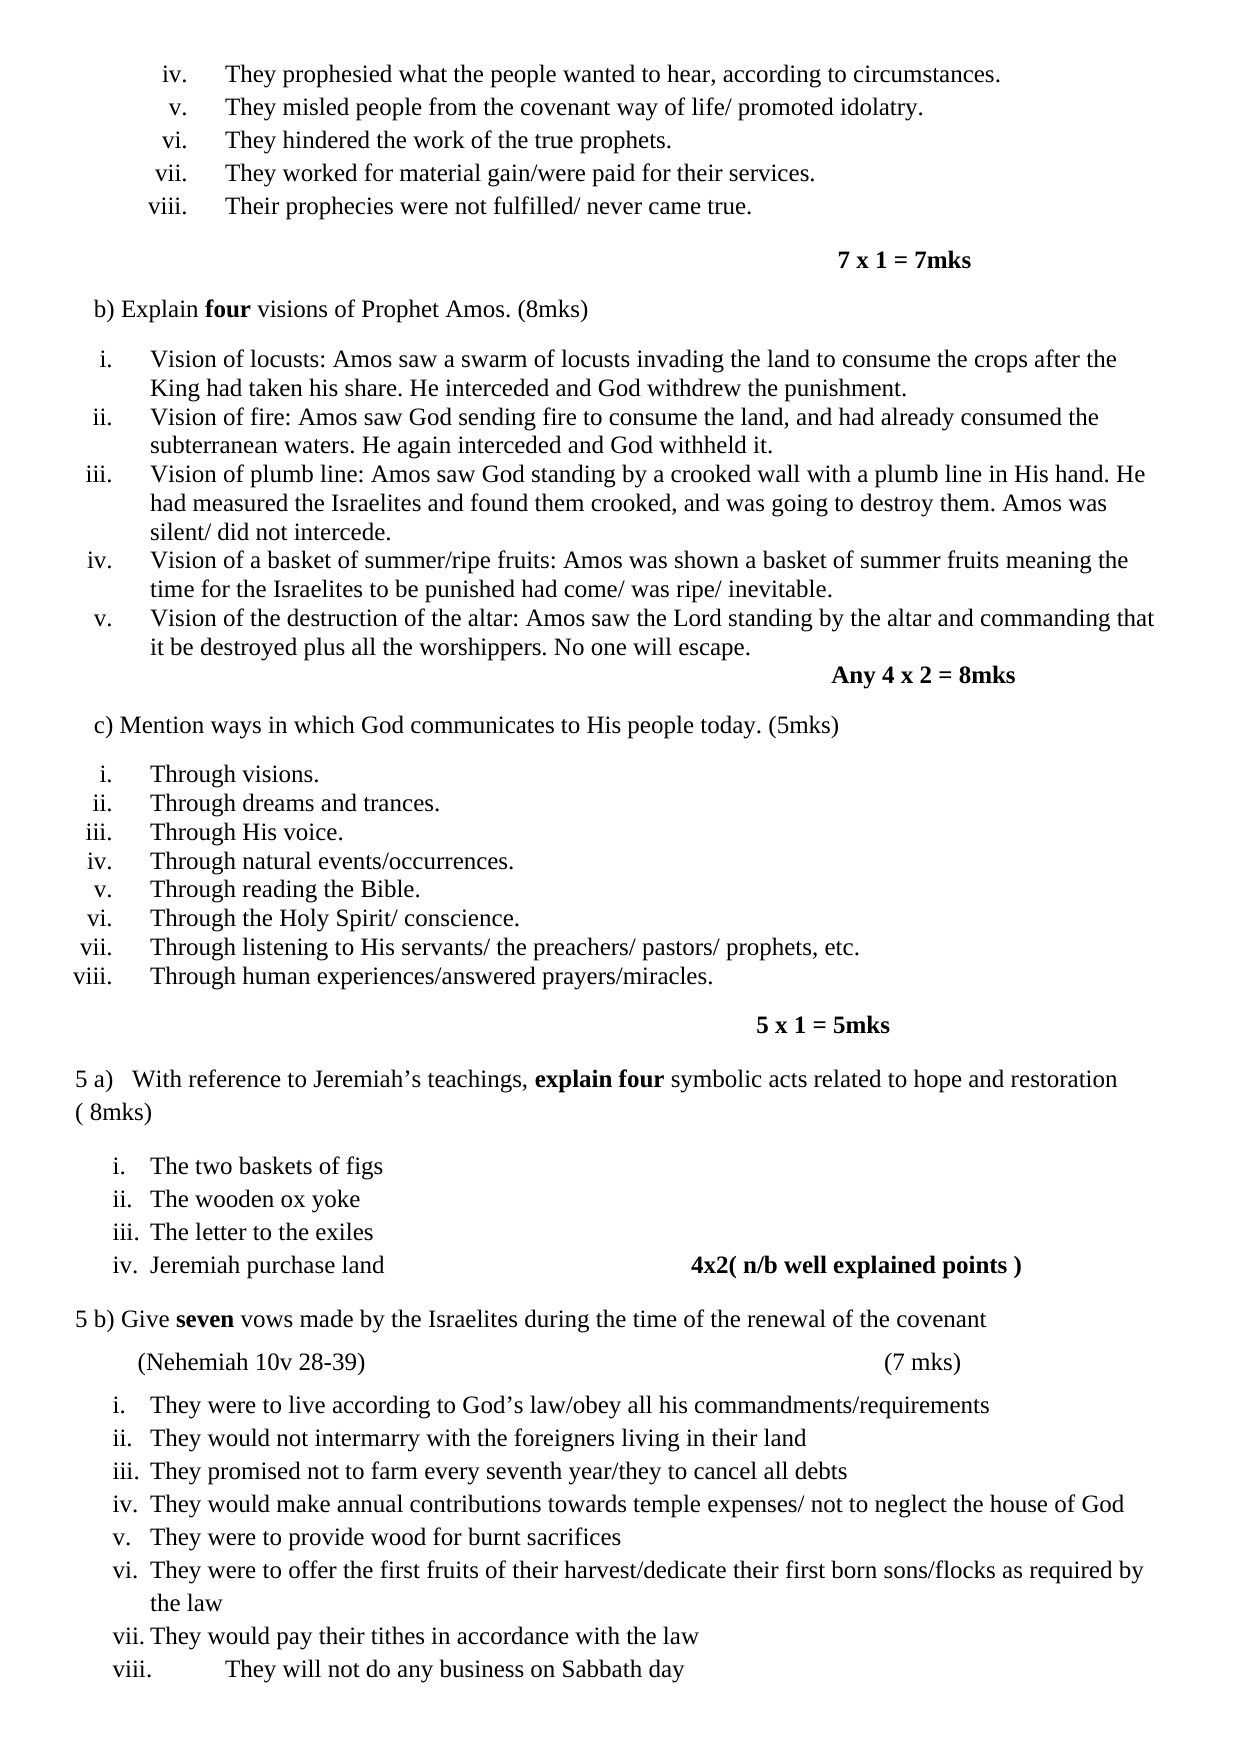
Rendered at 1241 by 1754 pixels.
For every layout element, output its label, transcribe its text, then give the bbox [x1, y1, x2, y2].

list Through natural events/occurrences. [112, 846, 1165, 874]
list Through visions. [112, 759, 1165, 788]
list Vision of a basket of summer/ripe fruits: Amos was shown a basket of summer fruits meaning the time for the Israelites to be punished had come/ was ripe/ inevitable. [112, 545, 1165, 603]
text 7 x 1 = 7mks [75, 245, 1165, 274]
text b) Explain four visions of Prophet Amos. (8mks) [75, 294, 1165, 323]
list Vision of locusts: Amos saw a swarm of locusts invading the land to consume the crops after the King had taken his share. He interceded and God withdrew the punishment. [112, 344, 1165, 402]
list The wooden ox yoke [112, 1184, 1165, 1213]
list Through reading the Bible. [112, 874, 1165, 903]
text 5 a) With reference to Jeremiah’s teachings, explain four symbolic acts related to hope and restoration ( 8mks) [75, 1064, 1165, 1126]
list They worked for material gain/were paid for their services. [187, 158, 1165, 187]
list They would not intermarry with the foreigners living in their land [112, 1423, 1165, 1452]
list They were to live according to God’s law/obey all his commandments/requirements [112, 1390, 1165, 1419]
list Vision of plumb line: Amos saw God standing by a crooked wall with a plumb line in His hand. He had measured the Israelites and found them crooked, and was going to destroy them. Amos was silent/ did not intercede. [112, 459, 1165, 545]
list Through dreams and trances. [112, 788, 1165, 817]
text 5 x 1 = 5mks [75, 1010, 1165, 1039]
list They prophesied what the people wanted to hear, according to circumstances. [187, 59, 1165, 88]
list They promised not to farm every seventh year/they to cancel all debts [112, 1456, 1165, 1485]
list They misled people from the covenant way of life/ promoted idolatry. [187, 92, 1165, 121]
list The letter to the exiles [112, 1217, 1165, 1246]
list They would pay their tithes in accordance with the law [112, 1621, 1165, 1650]
list They would make annual contributions towards temple expenses/ not to neglect the house of God [112, 1489, 1165, 1518]
list Through human experiences/answered prayers/miracles. [112, 961, 1165, 989]
list Vision of the destruction of the altar: Amos saw the Lord standing by the altar and commanding that it be destroyed plus all the worshippers. No one will escape. [112, 603, 1165, 660]
list Through listening to His servants/ the preachers/ pastors/ prophets, etc. [112, 932, 1165, 961]
text c) Mention ways in which God communicates to His people today. (5mks) [75, 710, 1165, 739]
list They were to provide wood for burnt sacrifices [112, 1522, 1165, 1551]
list They will not do any business on Sabbath day [112, 1654, 1165, 1683]
list Vision of fire: Amos saw God sending fire to consume the land, and had already consumed the subterranean waters. He again interceded and God withheld it. [112, 402, 1165, 459]
list They were to offer the first fruits of their harvest/dedicate their first born sons/flocks as required by the law [112, 1555, 1165, 1617]
list The two baskets of figs [112, 1151, 1165, 1180]
list Their prophecies were not fulfilled/ never came true. [187, 191, 1165, 220]
list Any 4 x 2 = 8mks [150, 660, 1165, 689]
list Jeremiah purchase land 4x2( n/b well explained points ) [112, 1250, 1165, 1279]
list Through His voice. [112, 817, 1165, 846]
list They hindered the work of the true prophets. [187, 125, 1165, 154]
text (Nehemiah 10v 28-39) (7 mks) [75, 1347, 1165, 1376]
list Through the Holy Spirit/ conscience. [112, 903, 1165, 932]
text 5 b) Give seven vows made by the Israelites during the time of the renewal of the covenant [75, 1304, 1165, 1333]
